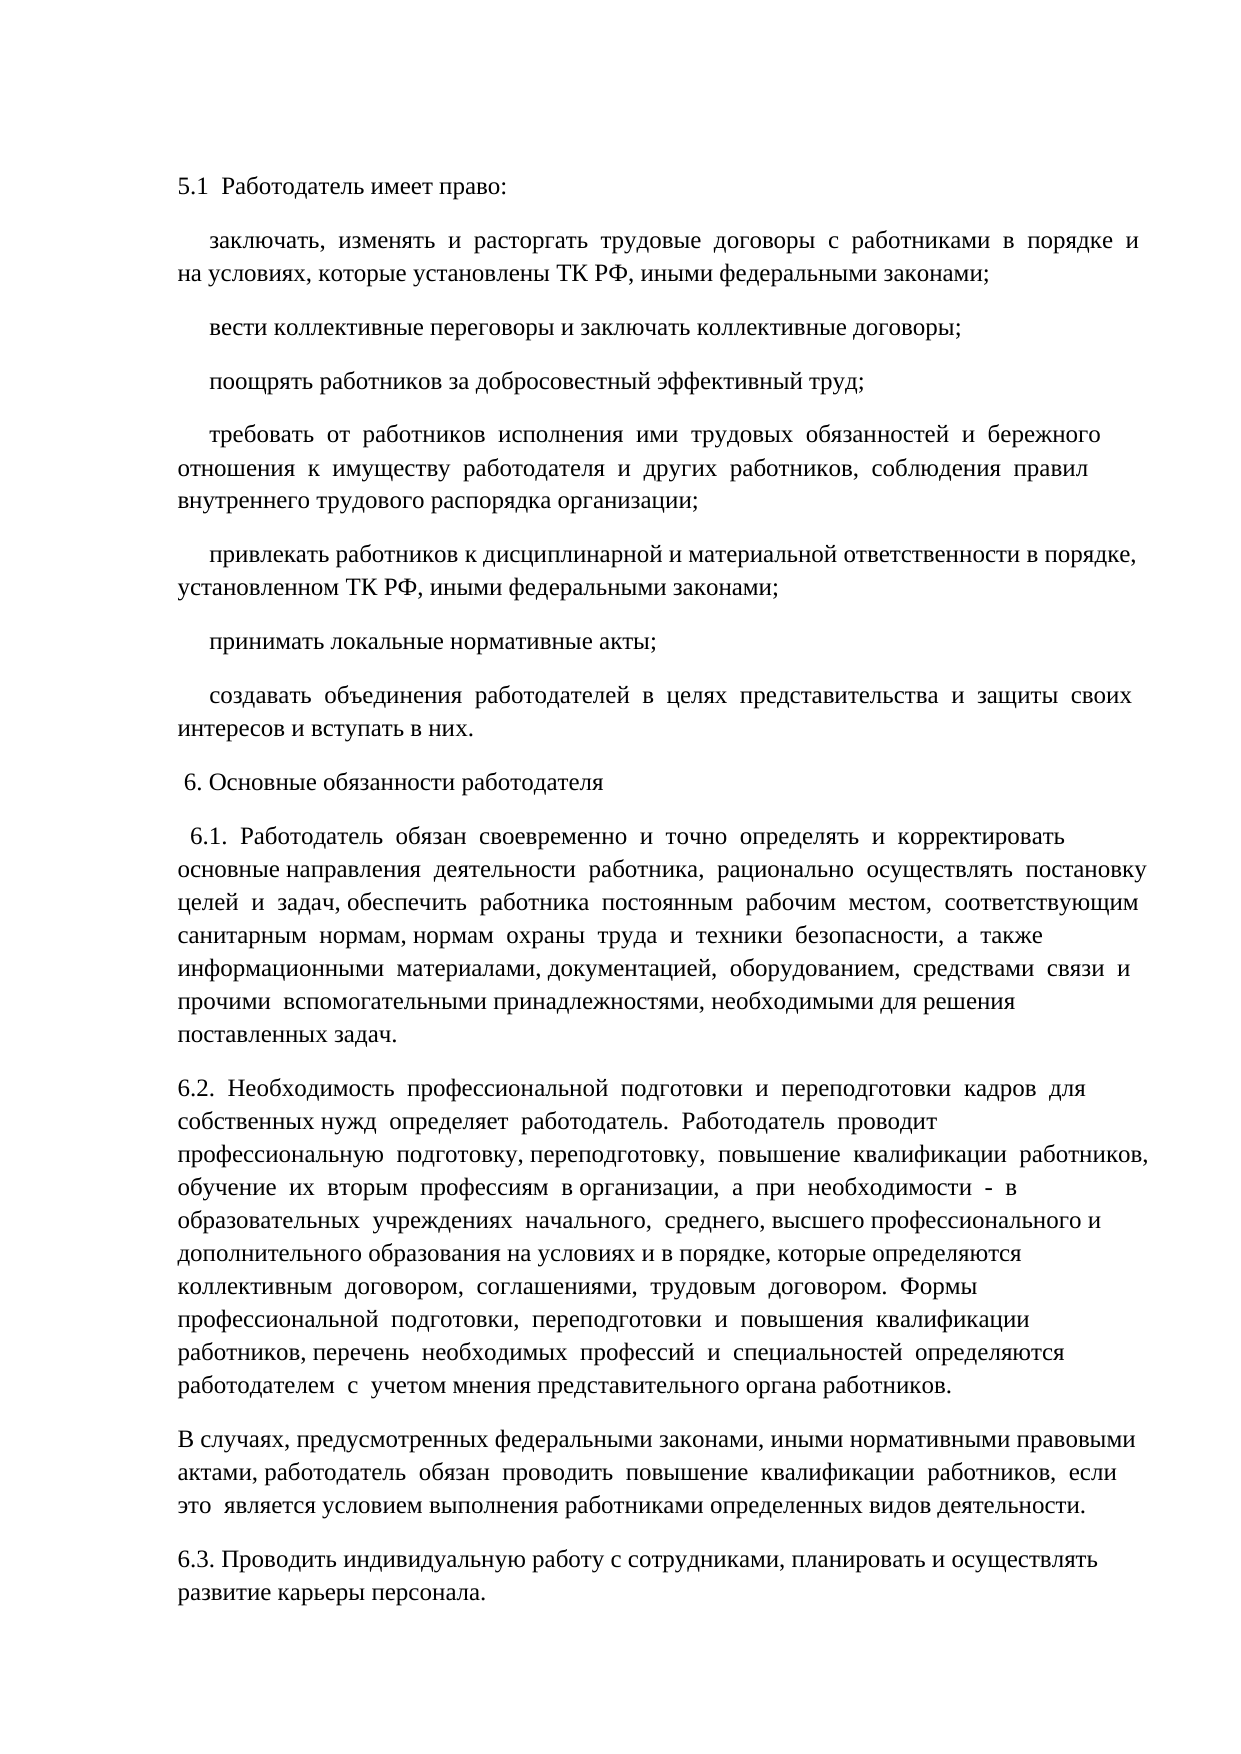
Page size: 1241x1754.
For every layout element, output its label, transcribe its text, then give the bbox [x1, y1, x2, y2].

text требовать от работников исполнения ими трудовых обязанностей и бережного отношения к имуществу работодателя и других работников, соблюдения правил внутреннего трудового распорядка организации; [177, 419, 1152, 514]
text В случаях, предусмотренных федеральными законами, иными нормативными правовыми актами, работодатель обязан проводить повышение квалификации работников, если это является условием выполнения работниками определенных видов деятельности. [177, 1424, 1152, 1519]
text 6.1. Работодатель обязан своевременно и точно определять и корректировать основные направления деятельности работника, рационально осуществлять постановку целей и задач, обеспечить работника постоянным рабочим местом, соответствующим санитарным нормам, нормам охраны труда и техники безопасности, а также информационными материалами, документацией, оборудованием, средствами связи и прочими вспомогательными принадлежностями, необходимыми для решения поставленных задач. [177, 821, 1152, 1048]
text создавать объединения работодателей в целях представительства и защиты своих интересов и вступать в них. [177, 680, 1152, 742]
text вести коллективные переговоры и заключать коллективные договоры; [177, 312, 1152, 341]
text 6.3. Проводить индивидуальную работу с сотрудниками, планировать и осуществлять развитие карьеры персонала. [177, 1544, 1152, 1606]
text 5.1 Работодатель имеет право: [177, 171, 1152, 200]
text принимать локальные нормативные акты; [177, 626, 1152, 655]
text 6. Основные обязанности работодателя [177, 767, 1152, 796]
text заключать, изменять и расторгать трудовые договоры с работниками в порядке и на условиях, которые установлены ТК РФ, иными федеральными законами; [177, 225, 1152, 287]
text привлекать работников к дисциплинарной и материальной ответственности в порядке, установленном ТК РФ, иными федеральными законами; [177, 539, 1152, 601]
text поощрять работников за добросовестный эффективный труд; [177, 366, 1152, 394]
text 6.2. Необходимость профессиональной подготовки и переподготовки кадров для собственных нужд определяет работодатель. Работодатель проводит профессиональную подготовку, переподготовку, повышение квалификации работников, обучение их вторым профессиям в организации, а при необходимости - в образовательных учреждениях начального, среднего, высшего профессионального и дополнительного образования на условиях и в порядке, которые определяются коллективным договором, соглашениями, трудовым договором. Формы профессиональной подготовки, переподготовки и повышения квалификации работников, перечень необходимых профессий и специальностей определяются работодателем с учетом мнения представительного органа работников. [177, 1073, 1152, 1399]
